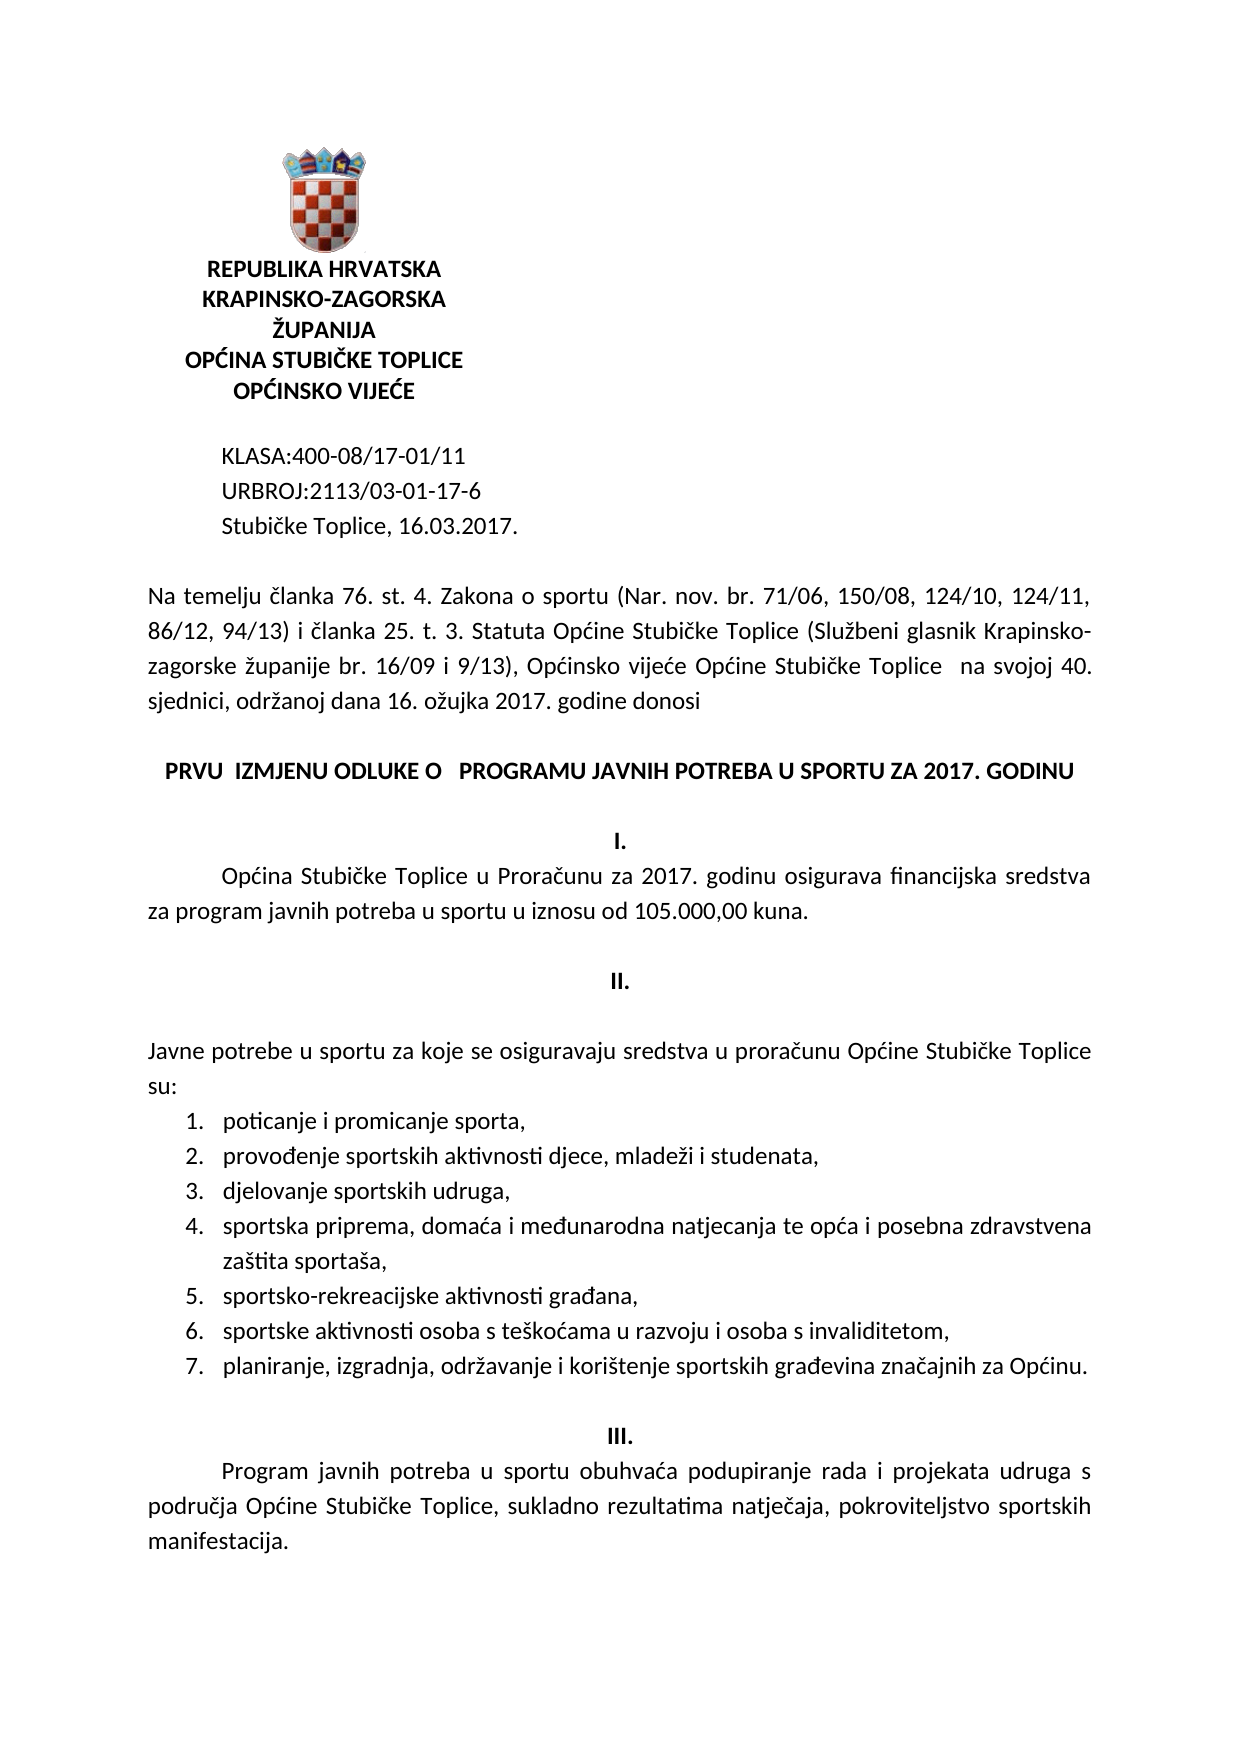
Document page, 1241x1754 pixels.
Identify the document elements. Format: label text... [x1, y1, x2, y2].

list provođenje sportskih aktivnosti djece, mladeži i studenata, [185, 1140, 1093, 1171]
text Na temelju članka 76. st. 4. Zakona o sportu (Nar. nov. br. 71/06, 150/08, 124/10, 124/11, 86/12, 94/13) i članka 25. t. 3. Statuta Općine Stubičke Toplice (Službeni glasnik Krapinsko-zagorske županije br. 16/09 i 9/13), Općinsko vijeće Općine Stubičke Toplice na svojoj 40. sjednici, održanoj dana 16. ožujka 2017. godine donosi [148, 580, 1093, 716]
list sportsko-rekreacijske aktivnosti građana, [185, 1280, 1093, 1311]
list poticanje i promicanje sporta, [185, 1105, 1093, 1136]
text Stubičke Toplice, 16.03.2017. [221, 510, 1093, 541]
text I. [148, 825, 1093, 856]
text Općina Stubičke Toplice u Proračunu za 2017. godinu osigurava financijska sredstva za program javnih potreba u sportu u iznosu od 105.000,00 kuna. [148, 860, 1093, 926]
picture [282, 147, 366, 253]
text PRVU IZMJENU ODLUKE O PROGRAMU JAVNIH POTREBA U SPORTU ZA 2017. GODINU [148, 755, 1093, 786]
text Javne potrebe u sportu za koje se osiguravaju sredstva u proračunu Općine Stubičke Toplice su: [148, 1035, 1093, 1101]
text III. [148, 1420, 1093, 1451]
list sportske aktivnosti osoba s teškoćama u razvoju i osoba s invaliditetom, [185, 1315, 1093, 1346]
text II. [148, 965, 1093, 996]
text Program javnih potreba u sportu obuhvaća podupiranje rada i projekata udruga s područja Općine Stubičke Toplice, sukladno rezultatima natječaja, pokroviteljstvo sportskih manifestacija. [148, 1455, 1093, 1556]
list sportska priprema, domaća i međunarodna natjecanja te opća i posebna zdravstvena zaštita sportaša, [185, 1210, 1093, 1276]
text KLASA:400-08/17-01/11 [221, 440, 1093, 471]
text URBROJ:2113/03-01-17-6 [221, 475, 1093, 506]
table_header REPUBLIKA HRVATSKA KRAPINSKO-ZAGORSKA ŽUPANIJA OPĆINA STUBIČKE TOPLICE OPĆINSKO VIJEĆE [136, 148, 512, 405]
list planiranje, izgradnja, održavanje i korištenje sportskih građevina značajnih za Općinu. [185, 1350, 1093, 1381]
list djelovanje sportskih udruga, [185, 1175, 1093, 1206]
